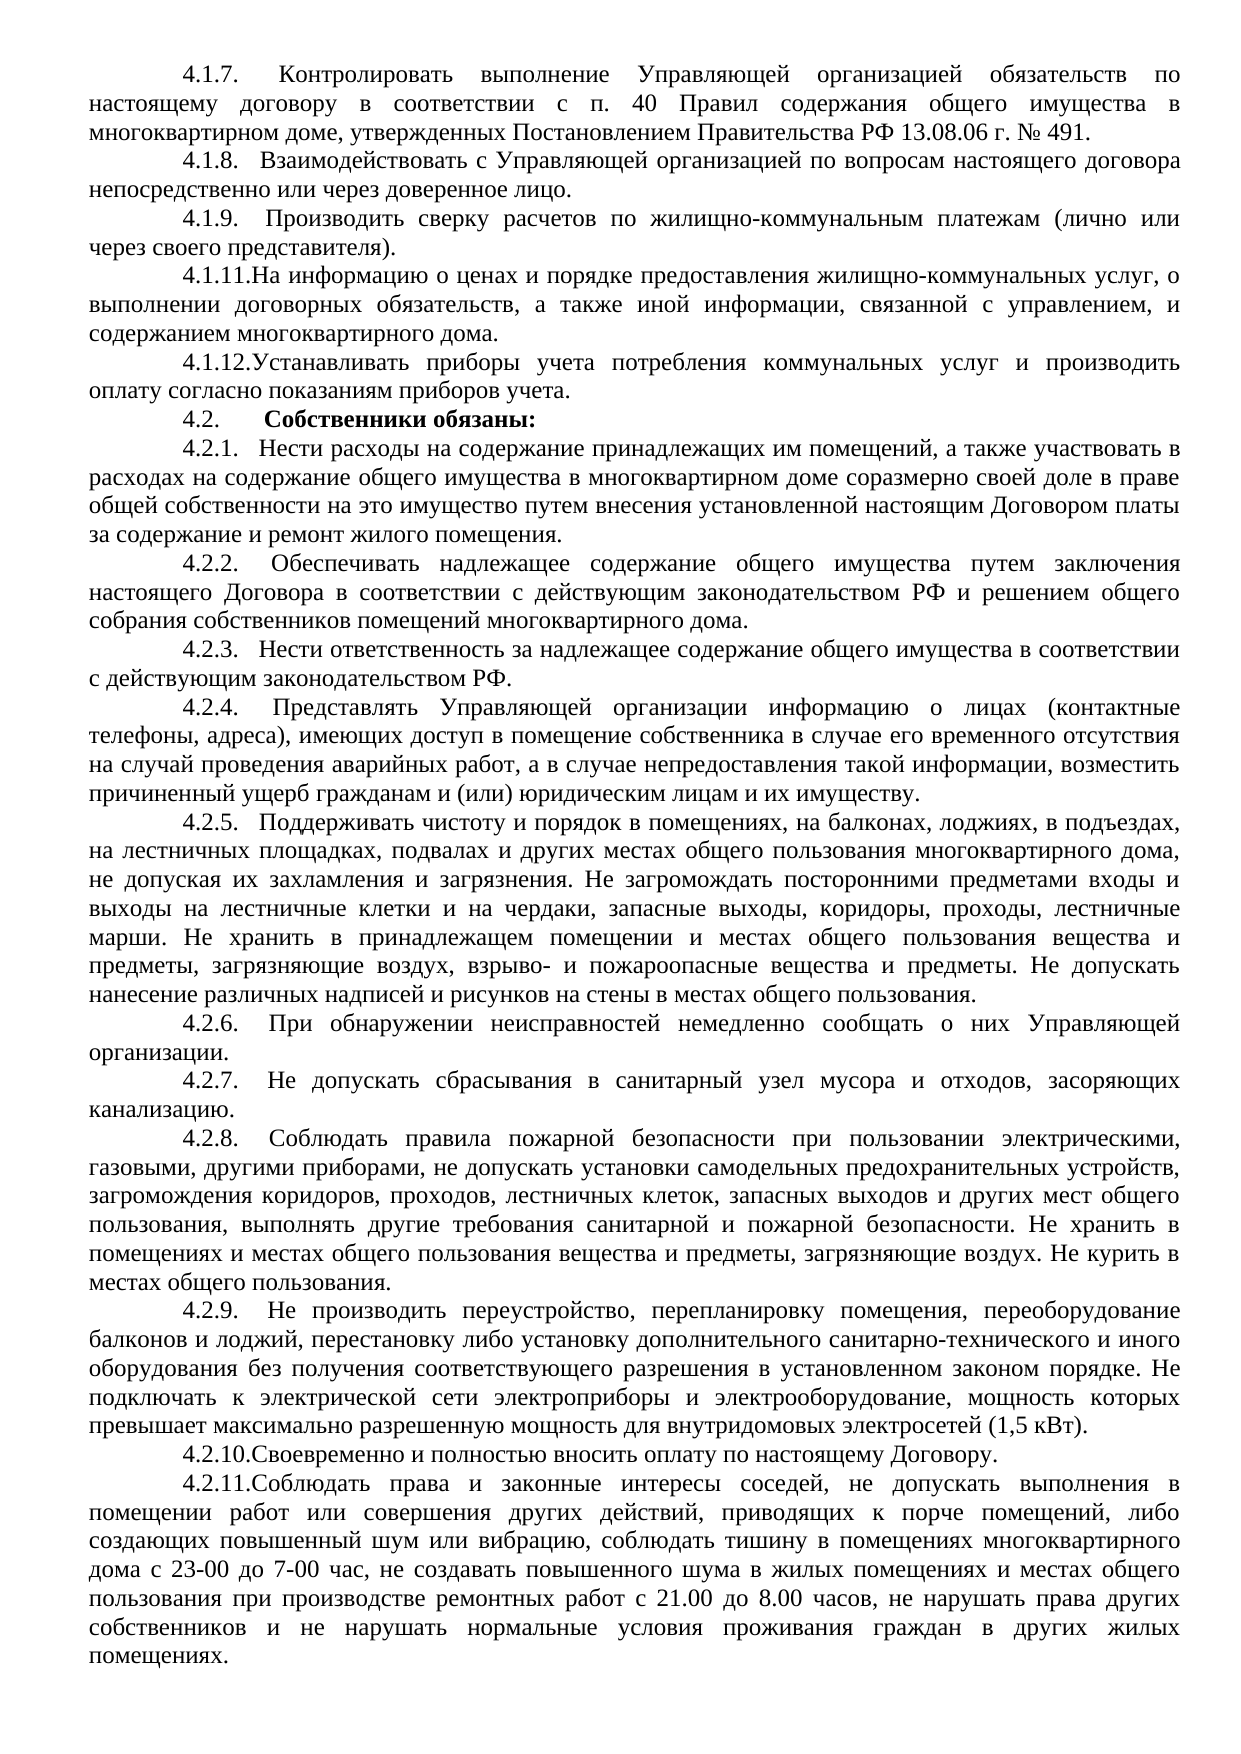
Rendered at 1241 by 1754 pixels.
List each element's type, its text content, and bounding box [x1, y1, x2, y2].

text 4.2. Собственники обязаны: [89, 404, 1181, 433]
text 4.2.1. Нести расходы на содержание принадлежащих им помещений, а также участвовать в расходах на содержание общего имущества в многоквартирном доме соразмерно своей доле в праве общей собственности на это имущество путем внесения установленной настоящим Договором платы за содержание и ремонт жилого помещения. [89, 433, 1181, 548]
text 4.2.4. Представлять Управляющей организации информацию о лицах (контактные телефоны, адреса), имеющих доступ в помещение собственника в случае его временного отсутствия на случай проведения аварийных работ, а в случае непредоставления такой информации, возместить причиненный ущерб гражданам и (или) юридическим лицам и их имуществу. [89, 692, 1181, 807]
text 4.2.8. Соблюдать правила пожарной безопасности при пользовании электрическими, газовыми, другими приборами, не допускать установки самодельных предохранительных устройств, загромождения коридоров, проходов, лестничных клеток, запасных выходов и других мест общего пользования, выполнять другие требования санитарной и пожарной безопасности. Не хранить в помещениях и местах общего пользования вещества и предметы, загрязняющие воздух. Не курить в местах общего пользования. [89, 1123, 1181, 1295]
text 4.2.5. Поддерживать чистоту и порядок в помещениях, на балконах, лоджиях, в подъездах, на лестничных площадках, подвалах и других местах общего пользования многоквартирного дома, не допуская их захламления и загрязнения. Не загромождать посторонними предметами входы и выходы на лестничные клетки и на чердаки, запасные выходы, коридоры, проходы, лестничные марши. Не хранить в принадлежащем помещении и местах общего пользования вещества и предметы, загрязняющие воздух, взрыво- и пожароопасные вещества и предметы. Не допускать нанесение различных надписей и рисунков на стены в местах общего пользования. [89, 807, 1181, 1008]
text 4.2.6. При обнаружении неисправностей немедленно сообщать о них Управляющей организации. [89, 1008, 1181, 1065]
text 4.1.11.На информацию о ценах и порядке предоставления жилищно-коммунальных услуг, о выполнении договорных обязательств, а также иной информации, связанной с управлением, и содержанием многоквартирного дома. [89, 260, 1181, 347]
text 4.2.11.Соблюдать права и законные интересы соседей, не допускать выполнения в помещении работ или совершения других действий, приводящих к порче помещений, либо создающих повышенный шум или вибрацию, соблюдать тишину в помещениях многоквартирного дома с 23-00 до 7-00 час, не создавать повышенного шума в жилых помещениях и местах общего пользования при производстве ремонтных работ с 21.00 до 8.00 часов, не нарушать права других собственников и не нарушать нормальные условия проживания граждан в других жилых помещениях. [89, 1468, 1181, 1669]
text 4.2.2. Обеспечивать надлежащее содержание общего имущества путем заключения настоящего Договора в соответствии с действующим законодательством РФ и решением общего собрания собственников помещений многоквартирного дома. [89, 548, 1181, 634]
text 4.1.7. Контролировать выполнение Управляющей организацией обязательств по настоящему договору в соответствии с п. 40 Правил содержания общего имущества в многоквартирном доме, утвержденных Постановлением Правительства РФ 13.08.06 г. № 491. [89, 59, 1181, 145]
text 4.2.7. Не допускать сбрасывания в санитарный узел мусора и отходов, засоряющих канализацию. [89, 1065, 1181, 1123]
text 4.1.9. Производить сверку расчетов по жилищно-коммунальным платежам (лично или через своего представителя). [89, 203, 1181, 260]
text 4.2.10.Своевременно и полностью вносить оплату по настоящему Договору. [89, 1439, 1181, 1468]
text 4.2.3. Нести ответственность за надлежащее содержание общего имущества в соответствии с действующим законодательством РФ. [89, 634, 1181, 692]
text 4.1.8. Взаимодействовать с Управляющей организацией по вопросам настоящего договора непосредственно или через доверенное лицо. [89, 145, 1181, 203]
text 4.2.9. Не производить переустройство, перепланировку помещения, переоборудование балконов и лоджий, перестановку либо установку дополнительного санитарно-технического и иного оборудования без получения соответствующего разрешения в установленном законом порядке. Не подключать к электрической сети электроприборы и электрооборудование, мощность которых превышает максимально разрешенную мощность для внутридомовых электросетей (1,5 кВт). [89, 1295, 1181, 1439]
text 4.1.12.Устанавливать приборы учета потребления коммунальных услуг и производить оплату согласно показаниям приборов учета. [89, 347, 1181, 404]
